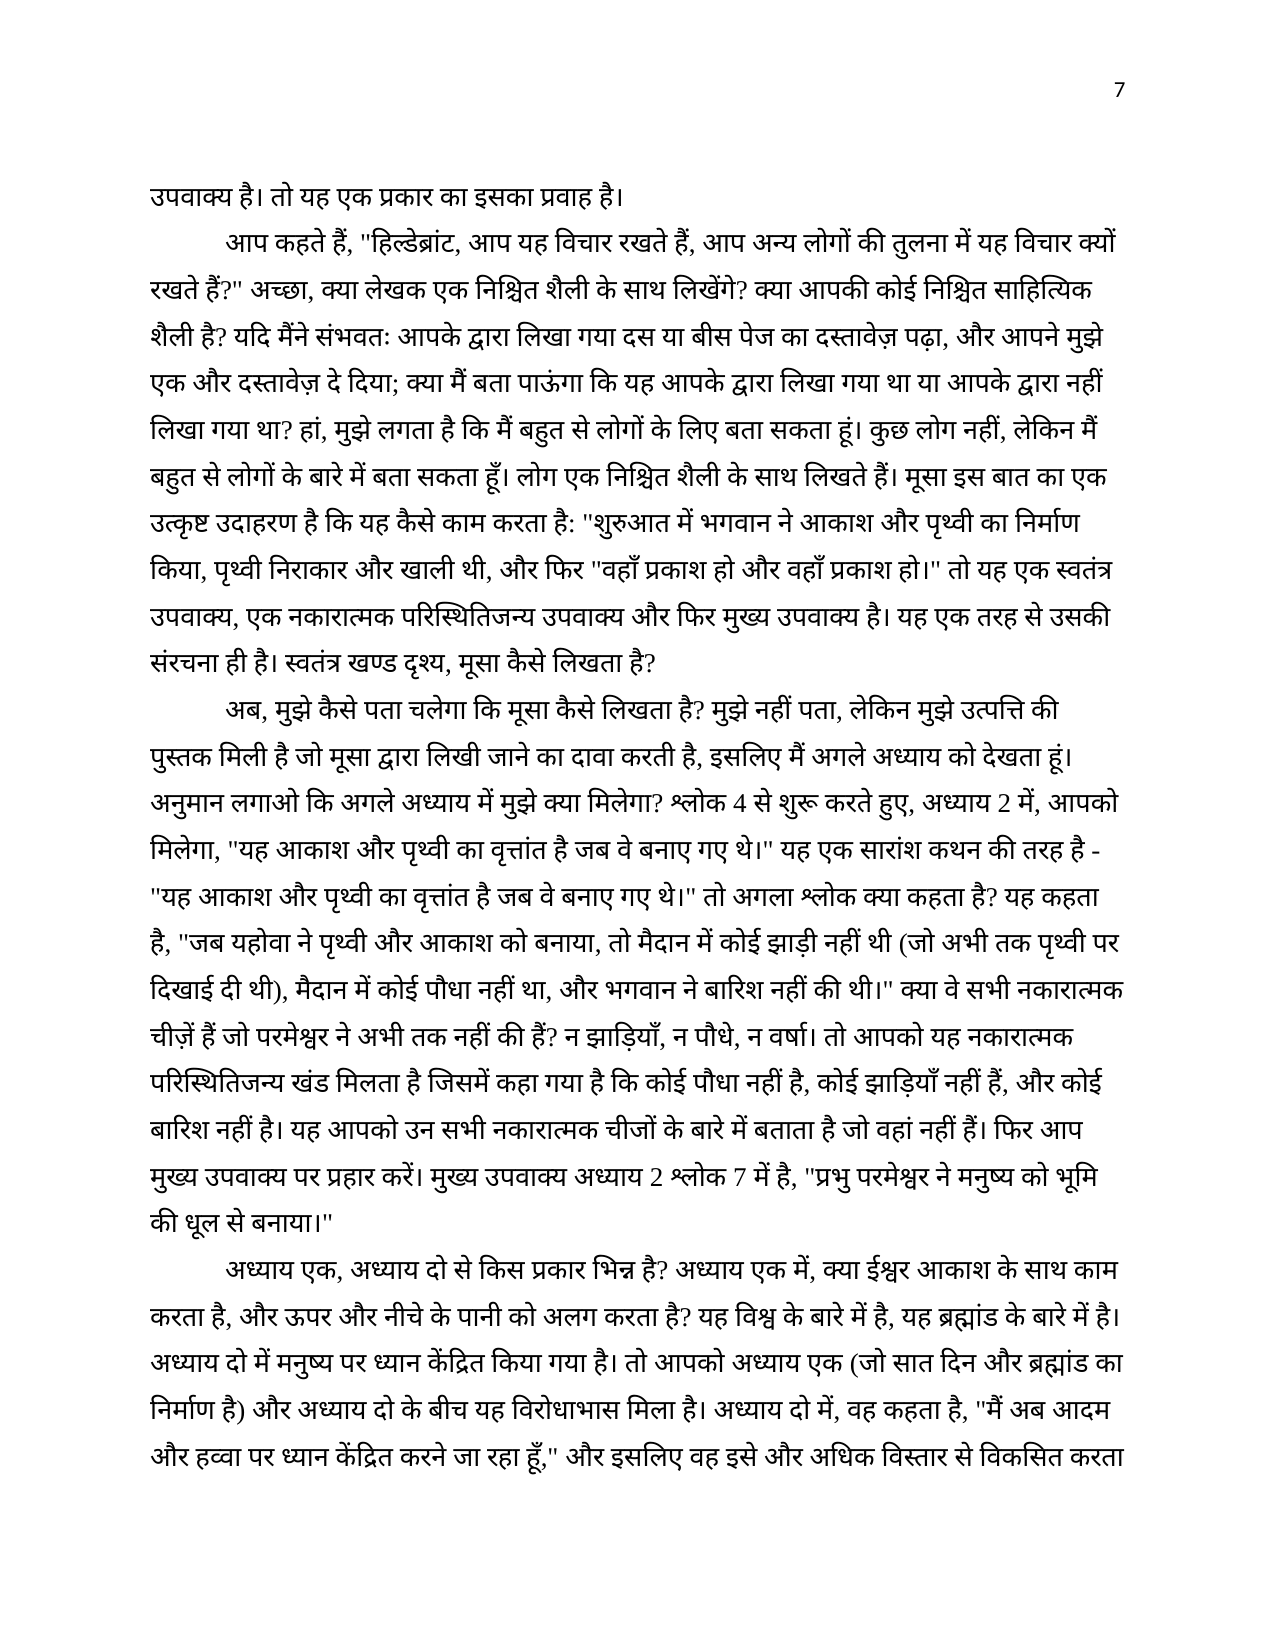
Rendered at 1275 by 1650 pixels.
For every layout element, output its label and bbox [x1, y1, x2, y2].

text [150, 181, 1125, 1472]
